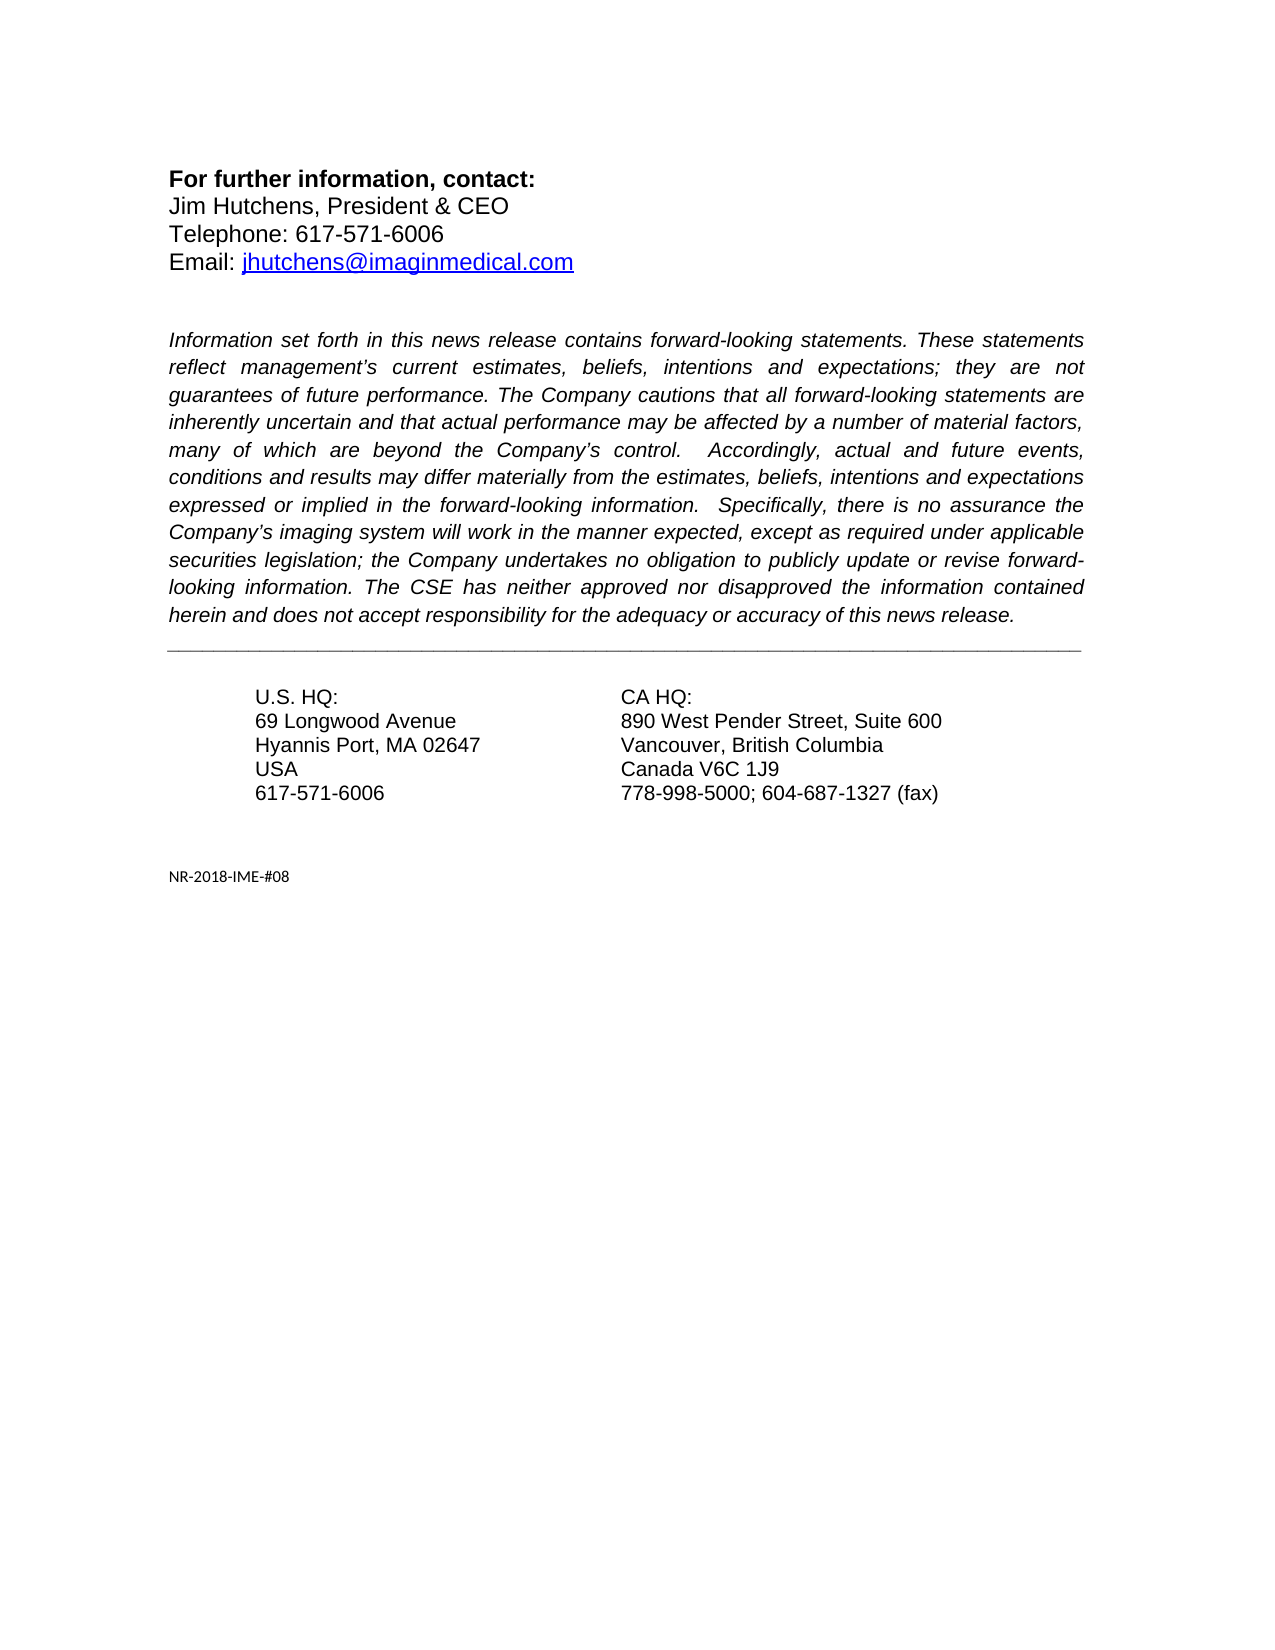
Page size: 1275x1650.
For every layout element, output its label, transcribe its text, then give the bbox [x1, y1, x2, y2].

text For further information, contact: Jim Hutchens, President & CEO Telephone: 617-571-6006 Email: jhutchens@imaginmedical.com [169, 164, 1087, 275]
text Information set forth in this news release contains forward-looking statements. These statements reflect management’s current estimates, beliefs, intentions and expectations; they are not guarantees of future performance. The Company cautions that all forward-looking statements are inherently uncertain and that actual performance may be affected by a number of material factors, many of which are beyond the Company’s control. Accordingly, actual and future events, conditions and results may differ materially from the estimates, beliefs, intentions and expectations expressed or implied in the forward-looking information. Specifically, there is no assurance the Company’s imaging system will work in the manner expected, except as required under applicable securities legislation; the Company undertakes no obligation to publicly update or revise forward-looking information. The CSE has neither approved nor disapproved the information contained herein and does not accept responsibility for the adequacy or accuracy of this news release. [169, 328, 1087, 627]
text _______________________________________________________________________________ [169, 630, 1087, 654]
text NR-2018-IME-#08 [169, 866, 1087, 886]
table_header CA HQ: 890 West Pender Street, Suite 600 Vancouver, British Columbia Canada V6C 1J9 778-998-5000; 604-687-1327 (fax) [609, 685, 1012, 805]
table_header U.S. HQ: 69 Longwood Avenue Hyannis Port, MA 02647 USA 617-571-6006 [244, 685, 609, 805]
